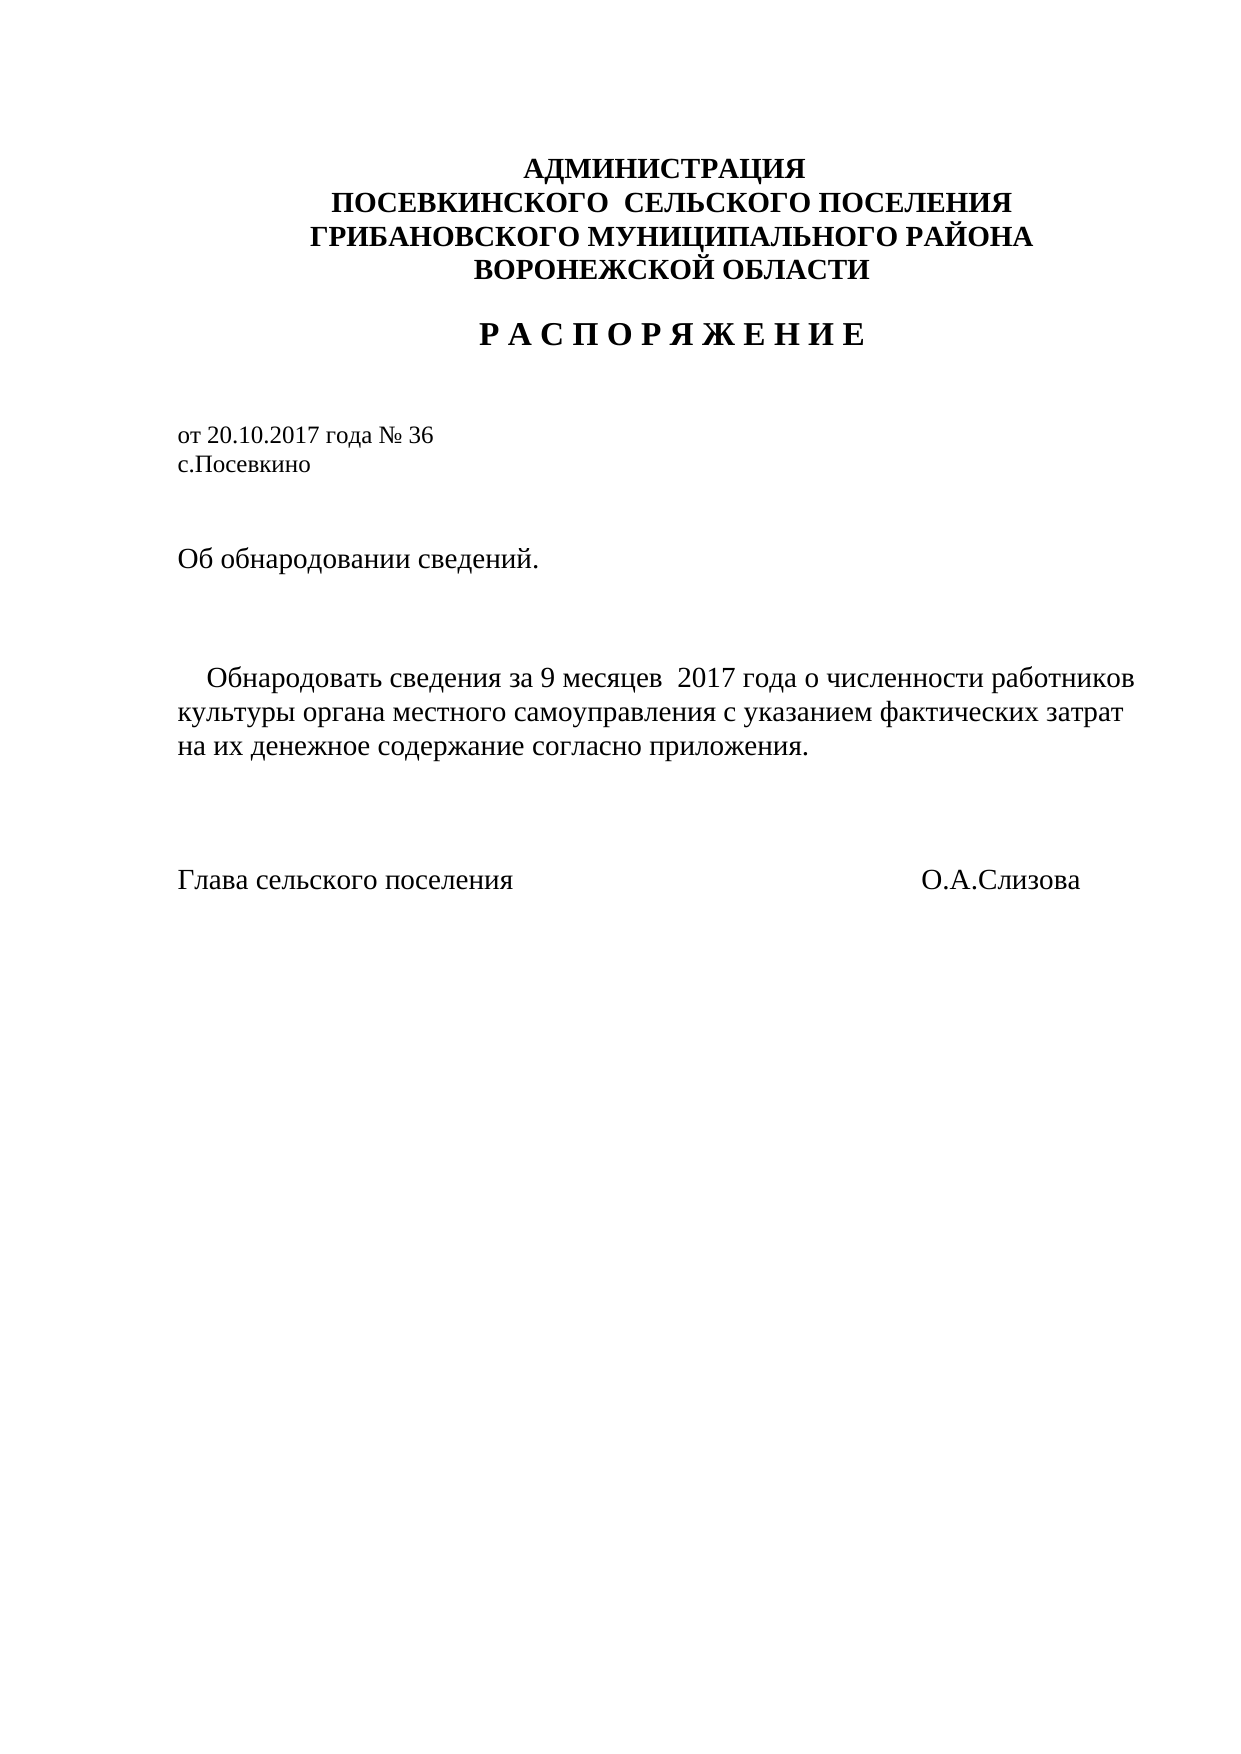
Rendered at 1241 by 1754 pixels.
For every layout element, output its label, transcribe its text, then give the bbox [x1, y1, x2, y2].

text с.Посевкино [177, 449, 1152, 477]
text Об обнародовании сведений. [177, 541, 1152, 574]
text Глава сельского поселения О.А.Слизова [177, 862, 1152, 895]
text АДМИНИСТРАЦИЯ [177, 152, 1152, 185]
text ВОРОНЕЖСКОЙ ОБЛАСТИ [177, 252, 1152, 286]
text от 20.10.2017 года № 36 [177, 420, 1152, 449]
text Обнародовать сведения за 9 месяцев 2017 года о численности работников культуры органа местного самоуправления с указанием фактических затрат на их денежное содержание согласно приложения. [177, 661, 1152, 761]
text ПОСЕВКИНСКОГО СЕЛЬСКОГО ПОСЕЛЕНИЯ [177, 185, 1152, 219]
text ГРИБАНОВСКОГО МУНИЦИПАЛЬНОГО РАЙОНА [177, 219, 1152, 252]
text Р А С П О Р Я Ж Е Н И Е [177, 314, 1152, 353]
